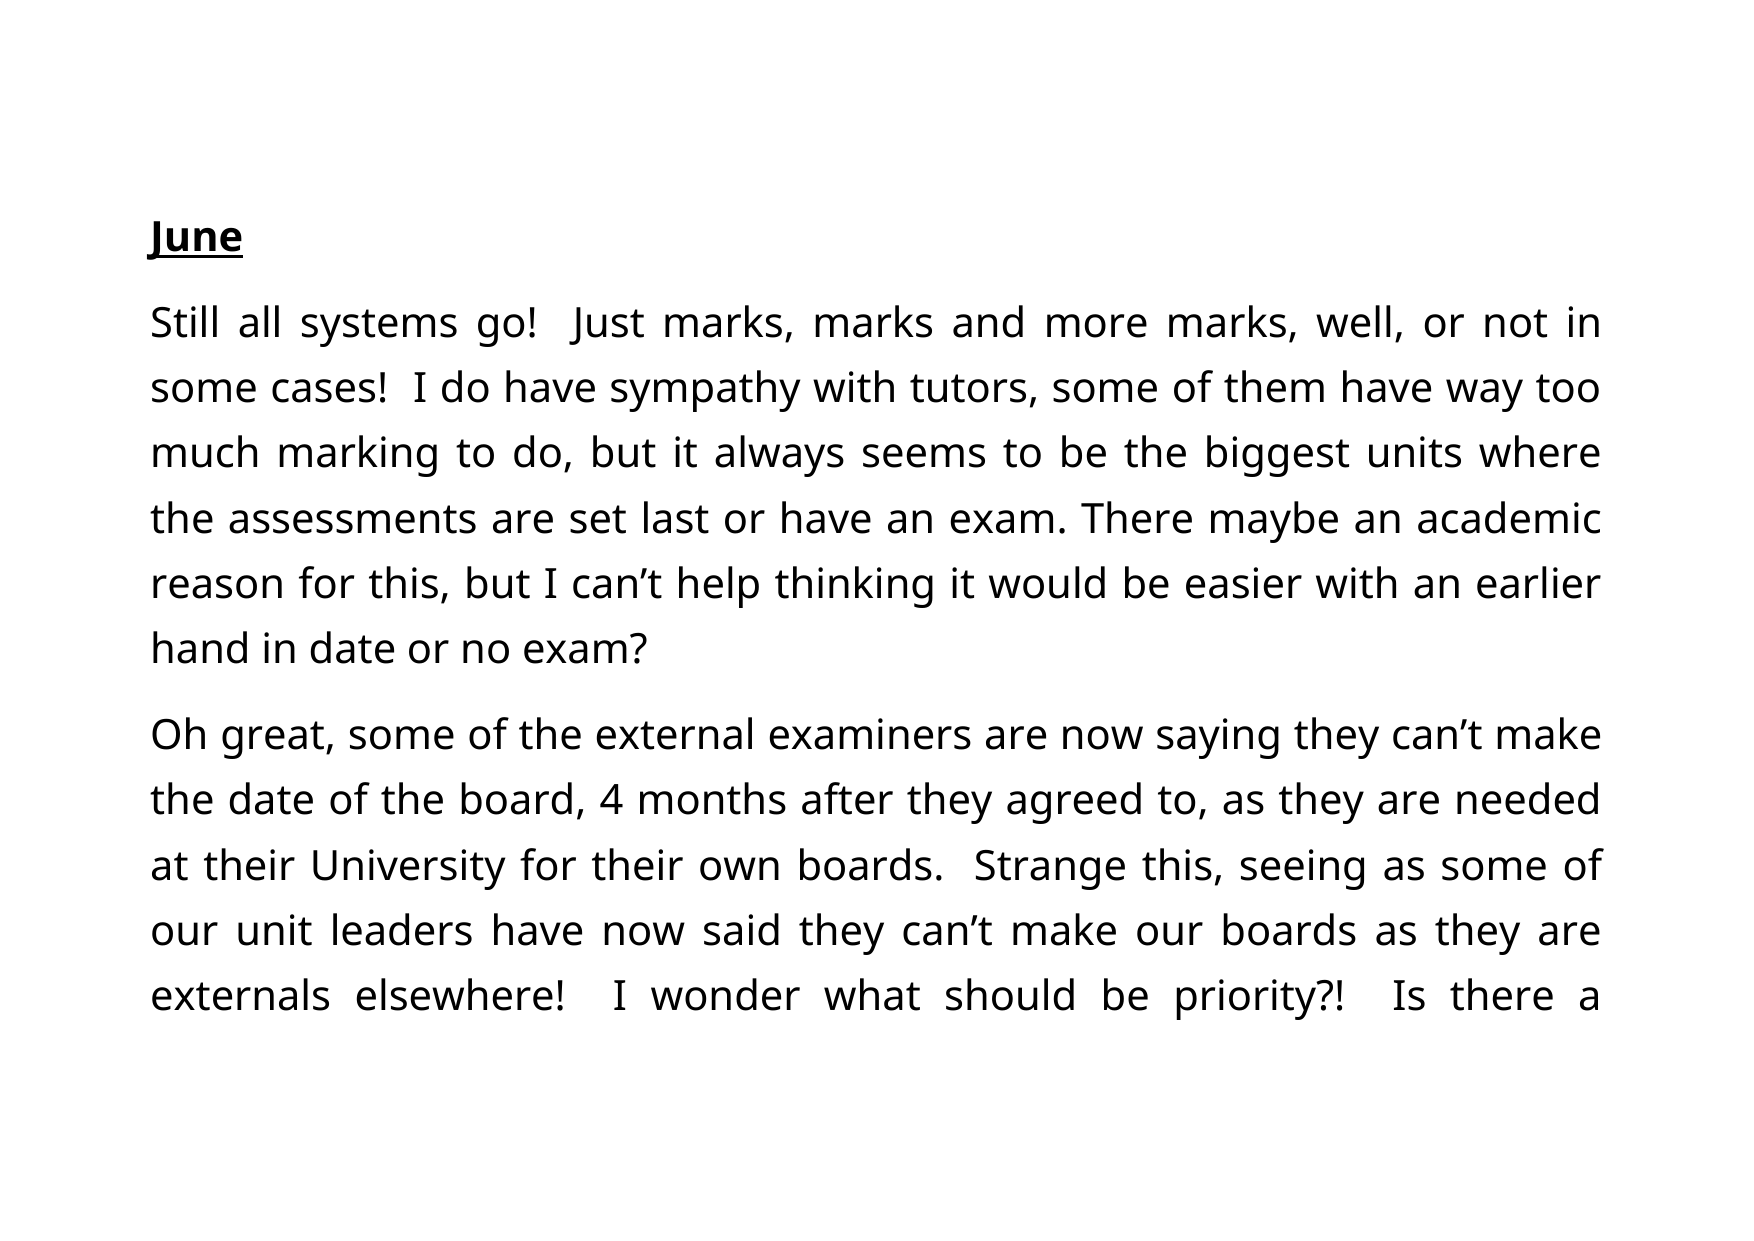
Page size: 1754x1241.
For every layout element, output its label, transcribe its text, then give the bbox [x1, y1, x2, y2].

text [150, 705, 1604, 1022]
text Still all systems go! Just marks, marks and more marks, well, or not in some cases! I do have sympathy with tutors, some of them have way too much marking to do, but it always seems to be the biggest units where the assessments are set last or have an exam. There maybe an academic reason for this, but I can’t help thinking it would be easier with an earlier hand in date or no exam? [150, 293, 1604, 676]
text June [150, 207, 1604, 263]
